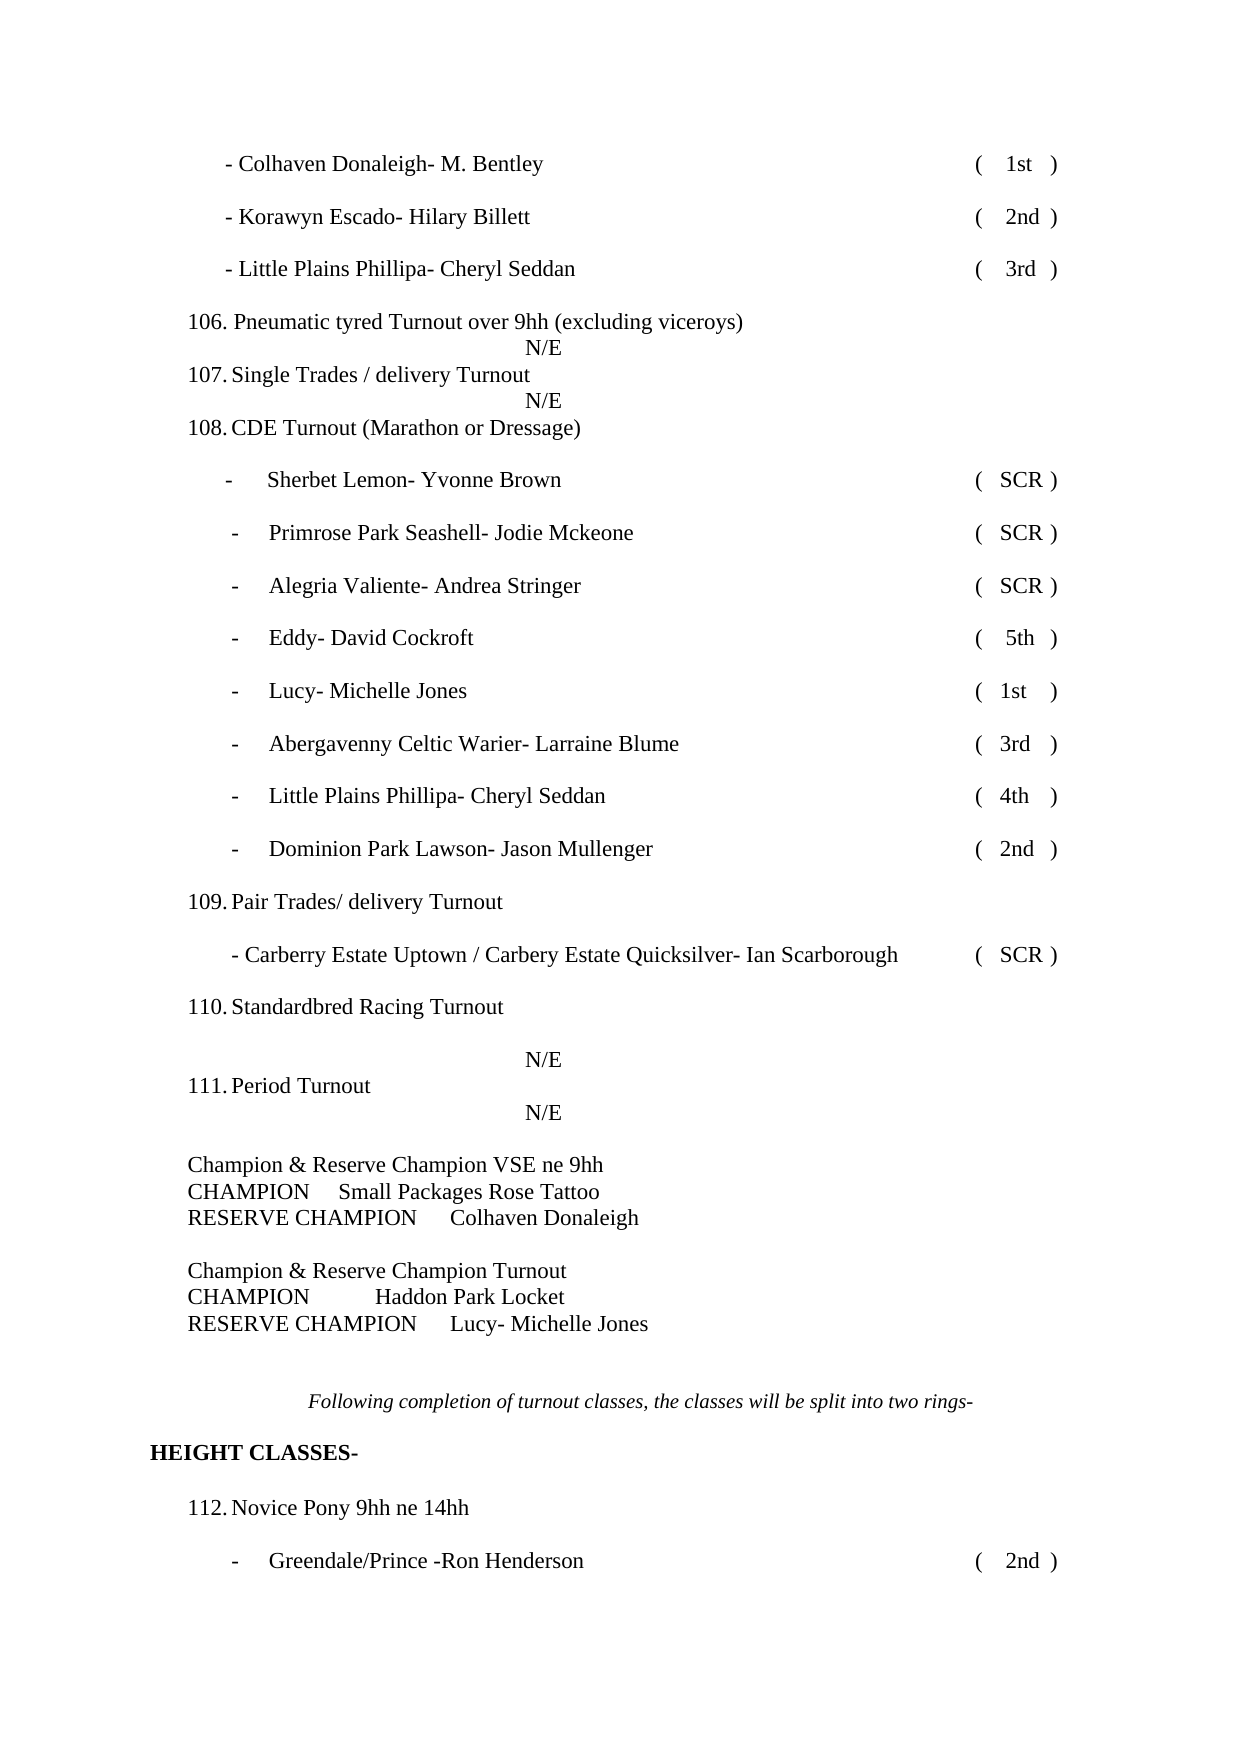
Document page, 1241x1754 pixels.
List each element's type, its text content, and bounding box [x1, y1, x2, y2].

text CHAMPION Small Packages Rose Tattoo [187, 1178, 1090, 1204]
list - Sherbet Lemon- Yvonne Brown ( SCR ) [225, 466, 1090, 493]
list Single Trades / delivery Turnout [187, 361, 1090, 387]
list Primrose Park Seashell- Jodie Mckeone ( SCR ) [231, 519, 1090, 545]
text N/E [525, 1099, 1090, 1125]
text 106. Pneumatic tyred Turnout over 9hh (excluding viceroys) [187, 308, 1090, 334]
text CHAMPION Haddon Park Locket [187, 1283, 1090, 1309]
text HEIGHT CLASSES- [150, 1439, 1090, 1465]
list Novice Pony 9hh ne 14hh [187, 1494, 1090, 1521]
text Champion & Reserve Champion Turnout [187, 1257, 1090, 1283]
list Dominion Park Lawson- Jason Mullenger ( 2nd ) [231, 835, 1090, 862]
list - Carberry Estate Uptown / Carbery Estate Quicksilver- Ian Scarborough ( SCR ) [231, 941, 1090, 967]
text Champion & Reserve Champion VSE ne 9hh [187, 1151, 1090, 1178]
list Pair Trades/ delivery Turnout [187, 888, 1090, 914]
list N/E [525, 387, 1090, 413]
text N/E [187, 334, 1090, 361]
list Standardbred Racing Turnout [187, 993, 1090, 1020]
text RESERVE CHAMPION Lucy- Michelle Jones [187, 1309, 1090, 1336]
list N/E [525, 1046, 1090, 1072]
list Period Turnout [187, 1072, 1090, 1099]
list Alegria Valiente- Andrea Stringer ( SCR ) [231, 572, 1090, 598]
text Following completion of turnout classes, the classes will be split into two rings- [187, 1389, 1090, 1413]
list Eddy- David Cockroft ( 5th ) [231, 624, 1090, 651]
text - Korawyn Escado- Hilary Billett ( 2nd ) [187, 203, 1090, 229]
list Lucy- Michelle Jones ( 1st ) [231, 677, 1090, 703]
list Little Plains Phillipa- Cheryl Seddan ( 4th ) [231, 782, 1090, 809]
text - Little Plains Phillipa- Cheryl Seddan ( 3rd ) [187, 255, 1090, 282]
list CDE Turnout (Marathon or Dressage) [187, 413, 1090, 440]
list Greendale/Prince -Ron Henderson ( 2nd ) [231, 1547, 1090, 1573]
text RESERVE CHAMPION Colhaven Donaleigh [187, 1204, 1090, 1231]
list Abergavenny Celtic Warier- Larraine Blume ( 3rd ) [231, 730, 1090, 756]
text - Colhaven Donaleigh- M. Bentley ( 1st ) [187, 150, 1090, 176]
